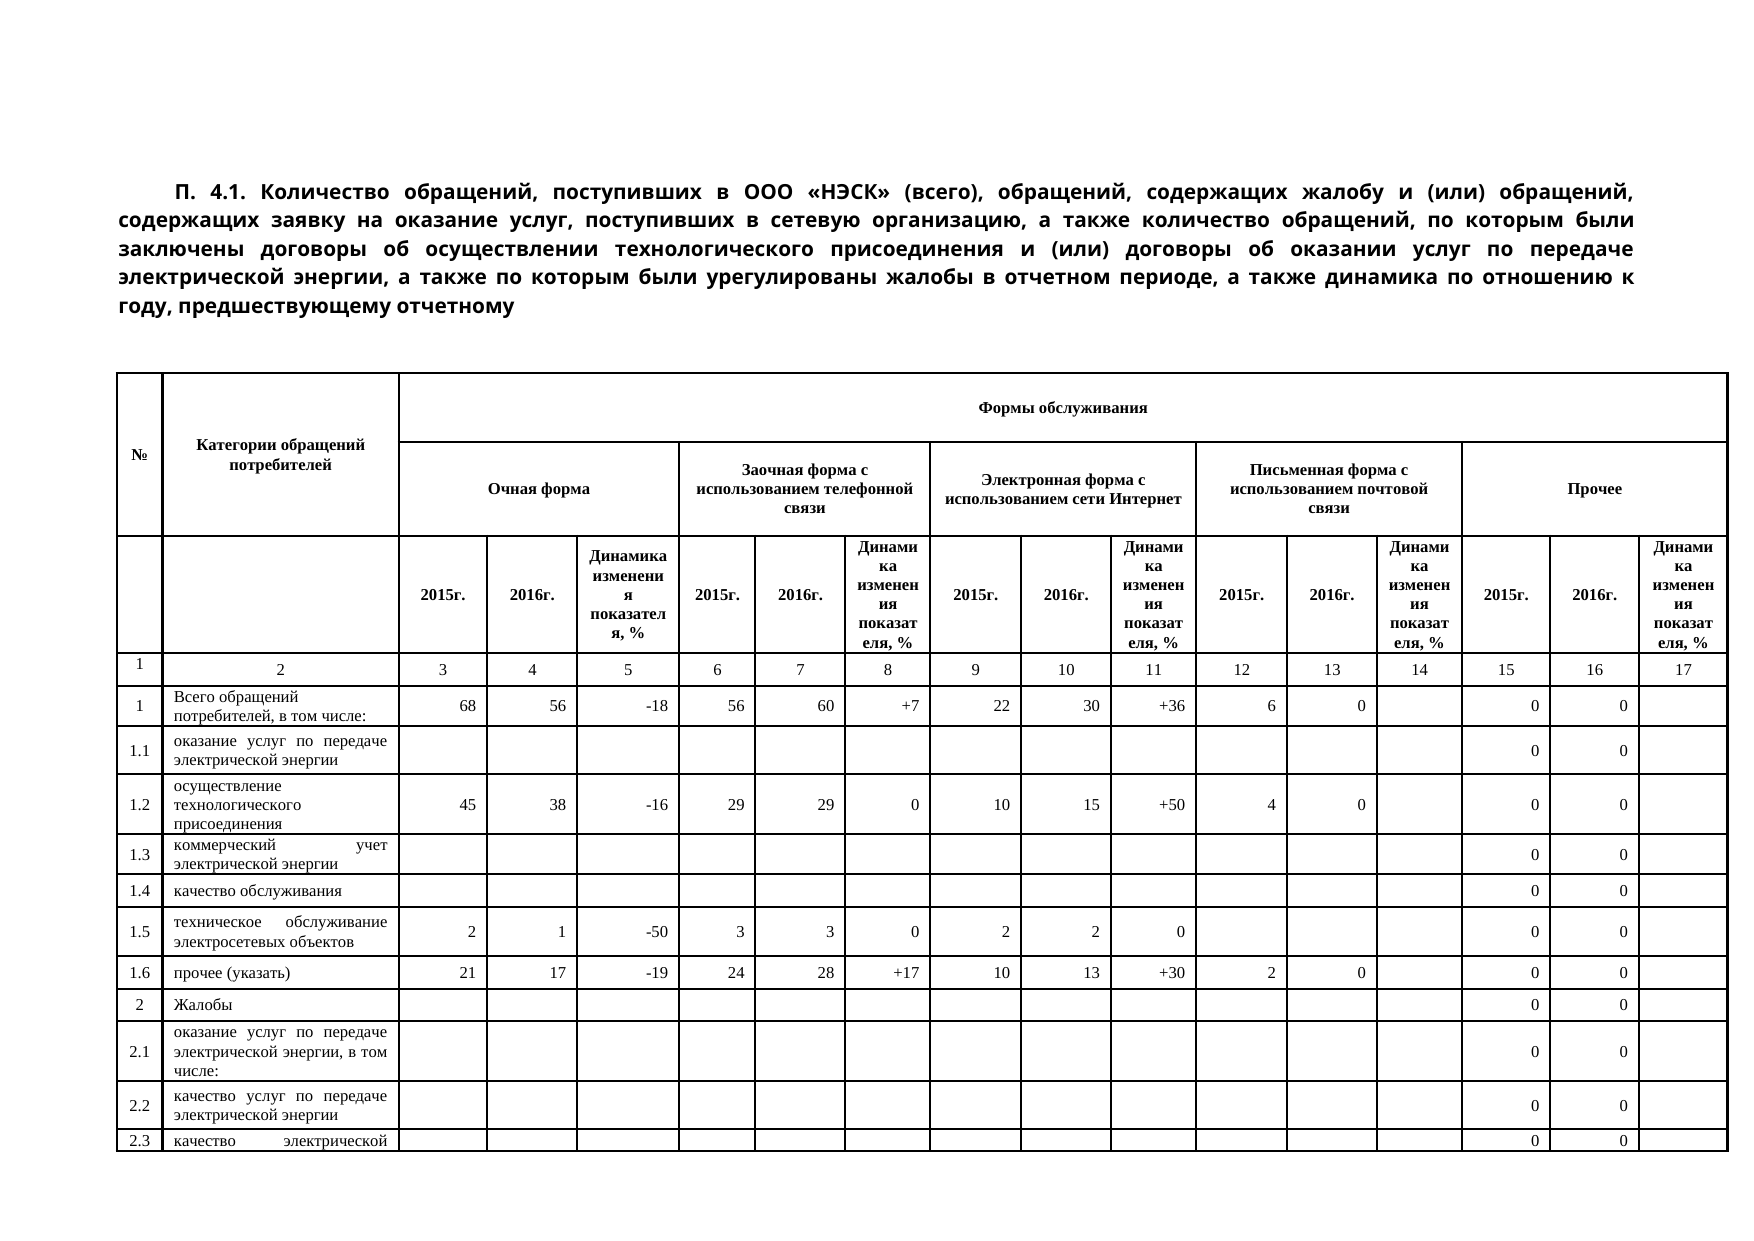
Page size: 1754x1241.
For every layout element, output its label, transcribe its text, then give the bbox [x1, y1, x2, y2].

table_cell [1378, 990, 1461, 1020]
table_cell 45 [400, 775, 486, 833]
table_cell [1640, 835, 1726, 873]
table_cell 0 [1463, 687, 1549, 725]
table_cell [578, 1130, 678, 1149]
table_cell качество услуг по передаче электрической энергии [164, 1082, 398, 1128]
table_cell 1 [118, 687, 161, 725]
table_cell [578, 990, 678, 1020]
table_cell 2015г. [1463, 537, 1549, 652]
table_cell [1378, 727, 1461, 773]
table_cell Динамика изменения показателя, % [1378, 537, 1461, 652]
table_cell 0 [1551, 687, 1638, 725]
table_cell Динамика изменения показателя, % [846, 537, 929, 652]
table_cell [1378, 875, 1461, 906]
table_cell 2016г. [1288, 537, 1376, 652]
table_cell [1640, 727, 1726, 773]
table_header Формы обслуживания [400, 374, 1726, 441]
table_cell [756, 1130, 844, 1149]
table_cell 0 [1288, 687, 1376, 725]
table_cell 1 [118, 654, 161, 684]
table_cell 0 [1463, 1022, 1549, 1080]
table_cell [846, 727, 929, 773]
table_cell [1640, 908, 1726, 954]
table_cell [931, 1130, 1020, 1149]
table_cell [488, 1022, 576, 1080]
table_cell [756, 990, 844, 1020]
table_cell -16 [578, 775, 678, 833]
table_cell 38 [488, 775, 576, 833]
table_cell [488, 1130, 576, 1149]
table_cell техническое обслуживание электросетевых объектов [164, 908, 398, 954]
table_cell [1378, 1082, 1461, 1128]
table_cell [488, 1082, 576, 1128]
table_cell -50 [578, 908, 678, 954]
table_cell 2015г. [400, 537, 486, 652]
table_cell 56 [488, 687, 576, 725]
table_cell 1.2 [118, 775, 161, 833]
table_cell [680, 1130, 754, 1149]
table_cell 2 [1197, 957, 1286, 987]
table_cell [756, 835, 844, 873]
table_cell 2.2 [118, 1082, 161, 1128]
table_cell [1197, 727, 1286, 773]
table_cell 3 [400, 654, 486, 684]
table_cell [1197, 990, 1286, 1020]
table_cell 1.5 [118, 908, 161, 954]
table_cell [931, 1082, 1020, 1128]
table_cell 2016г. [1551, 537, 1638, 652]
table_cell [1022, 990, 1110, 1020]
table_cell 17 [488, 957, 576, 987]
table_cell 28 [756, 957, 844, 987]
table_cell -18 [578, 687, 678, 725]
table_cell Динамика изменения показателя, % [578, 537, 678, 652]
table_cell [488, 875, 576, 906]
table_cell [578, 1022, 678, 1080]
table_cell 2 [1022, 908, 1110, 954]
table_cell 29 [680, 775, 754, 833]
table_cell [1022, 1130, 1110, 1149]
table_cell 2016г. [1022, 537, 1110, 652]
table_cell 0 [1551, 775, 1638, 833]
table_cell [1197, 1082, 1286, 1128]
table_cell 0 [1288, 775, 1376, 833]
table_cell [1288, 835, 1376, 873]
table_cell 0 [1551, 957, 1638, 987]
table_cell 6 [680, 654, 754, 684]
table_cell 0 [1551, 908, 1638, 954]
table_cell 0 [1463, 908, 1549, 954]
table_cell 15 [1463, 654, 1549, 684]
table_cell 0 [1551, 835, 1638, 873]
table_cell [1640, 1022, 1726, 1080]
table_cell [488, 727, 576, 773]
table_cell [1640, 957, 1726, 987]
table_cell [1197, 875, 1286, 906]
table_cell 0 [1463, 1082, 1549, 1128]
table_cell Всего обращений потребителей, в том числе: [164, 687, 398, 725]
table_cell Динамика изменения показателя, % [1640, 537, 1726, 652]
table_cell [1288, 1130, 1376, 1149]
table_cell [931, 835, 1020, 873]
table_cell [1112, 990, 1195, 1020]
table_cell [846, 875, 929, 906]
table_cell 60 [756, 687, 844, 725]
table_cell 6 [1197, 687, 1286, 725]
table_cell [931, 990, 1020, 1020]
table_cell 0 [1551, 990, 1638, 1020]
table_cell 5 [578, 654, 678, 684]
table_cell 12 [1197, 654, 1286, 684]
table_cell [1378, 1130, 1461, 1149]
table_cell 2016г. [488, 537, 576, 652]
table_cell [1112, 875, 1195, 906]
table_cell 11 [1112, 654, 1195, 684]
table_cell 0 [846, 908, 929, 954]
table_cell [578, 875, 678, 906]
table_cell оказание услуг по передаче электрической энергии, в том числе: [164, 1022, 398, 1080]
table_cell [931, 727, 1020, 773]
table_cell [846, 1022, 929, 1080]
table_cell [1288, 908, 1376, 954]
table_cell 0 [1463, 727, 1549, 773]
table_cell 0 [1288, 957, 1376, 987]
table_cell 17 [1640, 654, 1726, 684]
table_cell +7 [846, 687, 929, 725]
table_cell [118, 537, 161, 652]
table_cell [680, 1082, 754, 1128]
table_cell [1378, 908, 1461, 954]
table_cell +17 [846, 957, 929, 987]
table_cell [578, 835, 678, 873]
table_cell Динамика изменения показателя, % [1112, 537, 1195, 652]
table_cell 13 [1022, 957, 1110, 987]
table_cell [1022, 1022, 1110, 1080]
table_cell 1 [488, 908, 576, 954]
table_cell [488, 835, 576, 873]
table_cell 0 [1463, 775, 1549, 833]
table_cell [1197, 1130, 1286, 1149]
table_cell [680, 990, 754, 1020]
table_cell 1.4 [118, 875, 161, 906]
table_cell [846, 1082, 929, 1128]
table_cell [680, 1022, 754, 1080]
table_cell [1640, 1082, 1726, 1128]
table_cell [1112, 1130, 1195, 1149]
table_cell 4 [488, 654, 576, 684]
table_cell 0 [1551, 727, 1638, 773]
table_header № [118, 374, 161, 534]
table_cell 2015г. [931, 537, 1020, 652]
table_cell 56 [680, 687, 754, 725]
table_cell [578, 727, 678, 773]
table_cell [1197, 908, 1286, 954]
table_cell [1288, 875, 1376, 906]
table_cell 2015г. [680, 537, 754, 652]
table_cell 21 [400, 957, 486, 987]
table_cell 2 [164, 654, 398, 684]
table_cell 0 [1463, 957, 1549, 987]
table_cell 1.3 [118, 835, 161, 873]
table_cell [164, 1130, 398, 1149]
table_cell прочее (указать) [164, 957, 398, 987]
table_cell [1640, 775, 1726, 833]
table_cell [1197, 1022, 1286, 1080]
table_cell [846, 1130, 929, 1149]
table_cell 3 [756, 908, 844, 954]
table_cell 8 [846, 654, 929, 684]
table_cell 10 [1022, 654, 1110, 684]
table_cell 7 [756, 654, 844, 684]
table_cell [400, 875, 486, 906]
table_cell 0 [1463, 875, 1549, 906]
table_cell [756, 875, 844, 906]
table_cell 4 [1197, 775, 1286, 833]
table_cell [1640, 687, 1726, 725]
table_cell [1022, 727, 1110, 773]
table_cell [1640, 990, 1726, 1020]
table_cell 2 [118, 990, 161, 1020]
table_cell 2.3 [118, 1130, 161, 1149]
table_cell [1022, 835, 1110, 873]
table_cell [400, 990, 486, 1020]
table_cell 29 [756, 775, 844, 833]
table_cell [1288, 727, 1376, 773]
table_cell [1378, 835, 1461, 873]
table_cell [164, 537, 398, 652]
table_cell [756, 1022, 844, 1080]
table_cell 14 [1378, 654, 1461, 684]
table_cell 1.1 [118, 727, 161, 773]
table_cell 13 [1288, 654, 1376, 684]
table_header Категории обращений потребителей [164, 374, 398, 534]
table_cell 10 [931, 775, 1020, 833]
table_cell коммерческий учет электрической энергии [164, 835, 398, 873]
table_cell Письменная форма с использованием почтовой связи [1197, 443, 1461, 534]
table_cell 30 [1022, 687, 1110, 725]
table_cell 0 [1463, 835, 1549, 873]
table_cell 2 [400, 908, 486, 954]
table_cell [1640, 875, 1726, 906]
table_cell 2015г. [1197, 537, 1286, 652]
table_cell [680, 727, 754, 773]
table_cell [400, 1022, 486, 1080]
table_cell 3 [680, 908, 754, 954]
table_cell [1378, 775, 1461, 833]
table_cell [1378, 687, 1461, 725]
table_cell Электронная форма с использованием сети Интернет [931, 443, 1195, 534]
table_cell 16 [1551, 654, 1638, 684]
table_cell [931, 875, 1020, 906]
table_cell [1640, 1130, 1726, 1149]
table_cell [400, 835, 486, 873]
table_cell Заочная форма с использованием телефонной связи [680, 443, 929, 534]
table_cell [680, 875, 754, 906]
table_cell [1112, 1082, 1195, 1128]
table_cell [1378, 1022, 1461, 1080]
table_cell [1288, 990, 1376, 1020]
table_cell 2016г. [756, 537, 844, 652]
table_cell 9 [931, 654, 1020, 684]
table_cell Очная форма [400, 443, 678, 534]
table_cell оказание услуг по передаче электрической энергии [164, 727, 398, 773]
table_cell [1288, 1082, 1376, 1128]
table_cell 2 [931, 908, 1020, 954]
table_cell +50 [1112, 775, 1195, 833]
table_cell [1022, 1082, 1110, 1128]
text П. 4.1. Количество обращений, поступивших в ООО «НЭСК» (всего), обращений, содержащих жалобу и (или) обращений, содержащих заявку на оказание услуг, поступивших в сетевую организацию, а также количество обращений, по которым были заключены договоры об осуществлении технологического присоединения и (или) договоры об оказании услуг по передаче электрической энергии, а также по которым были урегулированы жалобы в отчетном периоде, а также динамика по отношению к году, предшествующему отчетному [118, 177, 1636, 319]
table_cell [1112, 1022, 1195, 1080]
table_cell 0 [846, 775, 929, 833]
table_cell -19 [578, 957, 678, 987]
table_cell [400, 727, 486, 773]
table_cell 15 [1022, 775, 1110, 833]
table_cell [846, 990, 929, 1020]
table_cell 22 [931, 687, 1020, 725]
table_cell +36 [1112, 687, 1195, 725]
table_cell [846, 835, 929, 873]
table_cell [578, 1082, 678, 1128]
table_cell [1022, 875, 1110, 906]
table_cell [756, 1082, 844, 1128]
table_cell [400, 1082, 486, 1128]
table_cell [680, 835, 754, 873]
table_cell 0 [1551, 1130, 1638, 1149]
table_cell 68 [400, 687, 486, 725]
table_cell Жалобы [164, 990, 398, 1020]
table_cell [488, 990, 576, 1020]
table_cell +30 [1112, 957, 1195, 987]
table_cell [1288, 1022, 1376, 1080]
table_cell Прочее [1463, 443, 1726, 534]
table_cell 0 [1551, 875, 1638, 906]
table_cell [1112, 835, 1195, 873]
table_cell 0 [1551, 1022, 1638, 1080]
table_cell 0 [1463, 990, 1549, 1020]
table_cell осуществление технологического присоединения [164, 775, 398, 833]
table_cell [1197, 835, 1286, 873]
table_cell [931, 1022, 1020, 1080]
table_cell 10 [931, 957, 1020, 987]
table_cell 0 [1463, 1130, 1549, 1149]
table_cell [1112, 727, 1195, 773]
table_cell качество обслуживания [164, 875, 398, 906]
table_cell [1378, 957, 1461, 987]
table_cell 0 [1551, 1082, 1638, 1128]
table_cell 24 [680, 957, 754, 987]
table_cell 0 [1112, 908, 1195, 954]
table_cell 1.6 [118, 957, 161, 987]
table_cell 2.1 [118, 1022, 161, 1080]
table_cell [400, 1130, 486, 1149]
table_cell [756, 727, 844, 773]
